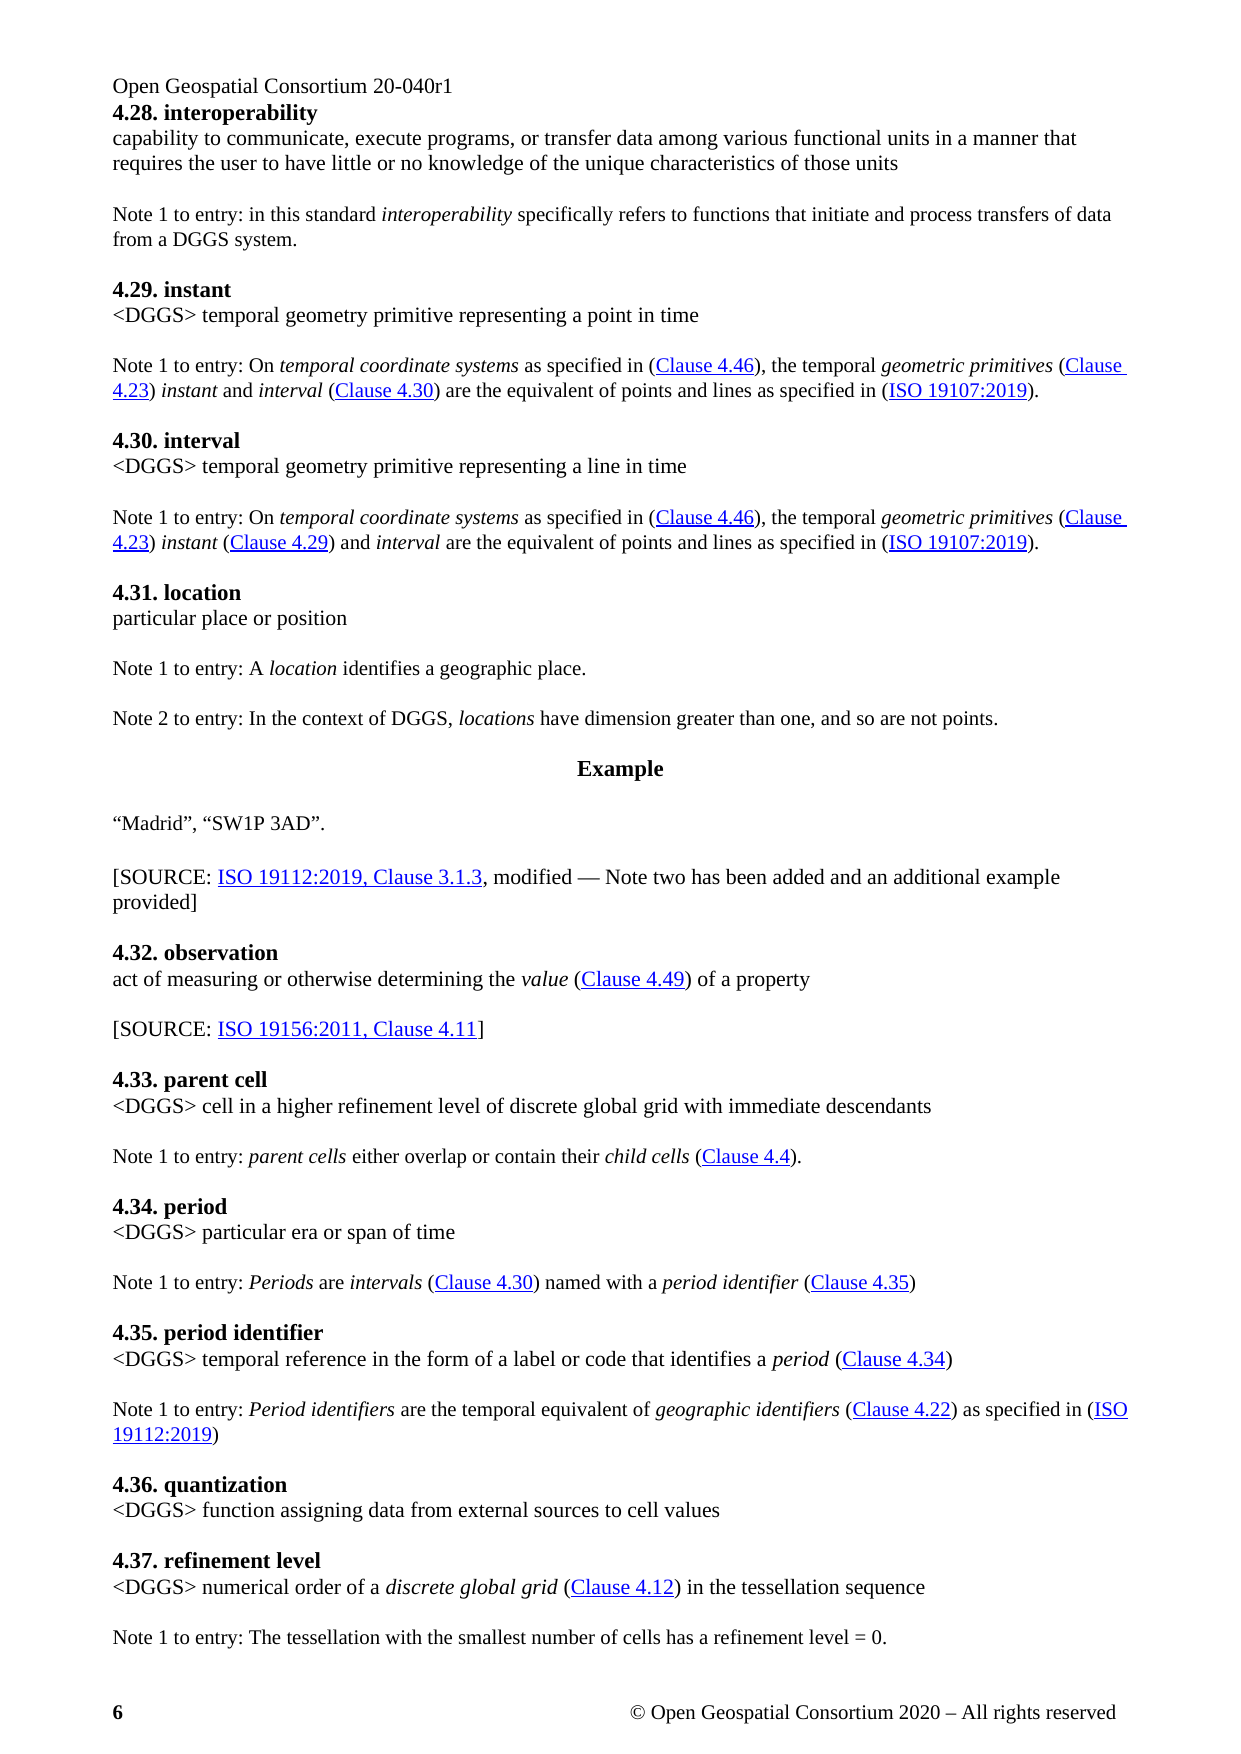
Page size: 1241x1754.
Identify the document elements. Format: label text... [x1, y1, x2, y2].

text Note 1 to entry: Period identifiers are the temporal equivalent of geographic identifiers (Clause 4.22) as specified in (ISO 19112:2019) [112, 1396, 1128, 1446]
text particular place or position [112, 605, 1128, 630]
text Note 1 to entry: A location identifies a geographic place. [112, 655, 1128, 680]
text <DGGS> numerical order of a discrete global grid (Clause 4.12) in the tessellation sequence [112, 1574, 1128, 1599]
text Note 1 to entry: On temporal coordinate systems as specified in (Clause 4.46), the temporal geometric primitives (Clause 4.23) instant (Clause 4.29) and interval are the equivalent of points and lines as specified in (ISO 19107:2019). [112, 504, 1128, 554]
text <DGGS> cell in a higher refinement level of discrete global grid with immediate descendants [112, 1093, 1128, 1118]
text Note 1 to entry: The tessellation with the smallest number of cells has a refinement level = 0. [112, 1624, 1128, 1649]
text act of measuring or otherwise determining the value (Clause 4.49) of a property [112, 966, 1128, 991]
text Note 2 to entry: In the context of DGGS, locations have dimension greater than one, and so are not points. [112, 705, 1128, 730]
text <DGGS> particular era or span of time [112, 1219, 1128, 1244]
text Note 1 to entry: in this standard interoperability specifically refers to functions that initiate and process transfers of data from a DGGS system. [112, 201, 1128, 251]
title Example [112, 755, 1128, 782]
text <DGGS> temporal geometry primitive representing a point in time [112, 302, 1128, 327]
text 4.34. period [112, 1193, 1128, 1219]
text “Madrid”, “SW1P 3AD”. [112, 811, 1128, 835]
text [SOURCE: ISO 19112:2019, Clause 3.1.3, modified — Note two has been added and an additional example provided] [112, 864, 1128, 914]
text Note 1 to entry: Periods are intervals (Clause 4.30) named with a period identifier (Clause 4.35) [112, 1269, 1128, 1294]
text 4.28. interoperability [112, 99, 1128, 125]
text <DGGS> temporal geometry primitive representing a line in time [112, 453, 1128, 479]
text 4.36. quantization [112, 1471, 1128, 1497]
text Note 1 to entry: parent cells either overlap or contain their child cells (Clause 4.4). [112, 1143, 1128, 1168]
text <DGGS> function assigning data from external sources to cell values [112, 1497, 1128, 1522]
text 4.33. parent cell [112, 1066, 1128, 1093]
text Note 1 to entry: On temporal coordinate systems as specified in (Clause 4.46), the temporal geometric primitives (Clause 4.23) instant and interval (Clause 4.30) are the equivalent of points and lines as specified in (ISO 19107:2019). [112, 352, 1128, 402]
text 4.35. period identifier [112, 1319, 1128, 1346]
text [SOURCE: ISO 19156:2011, Clause 4.11] [112, 1016, 1128, 1041]
text 4.29. instant [112, 276, 1128, 302]
text capability to communicate, execute programs, or transfer data among various functional units in a manner that requires the user to have little or no knowledge of the unique characteristics of those units [112, 125, 1128, 176]
text 4.30. interval [112, 427, 1128, 453]
text 4.37. refinement level [112, 1547, 1128, 1574]
text <DGGS> temporal reference in the form of a label or code that identifies a period (Clause 4.34) [112, 1346, 1128, 1371]
text 4.31. location [112, 579, 1128, 605]
text 4.32. observation [112, 939, 1128, 966]
